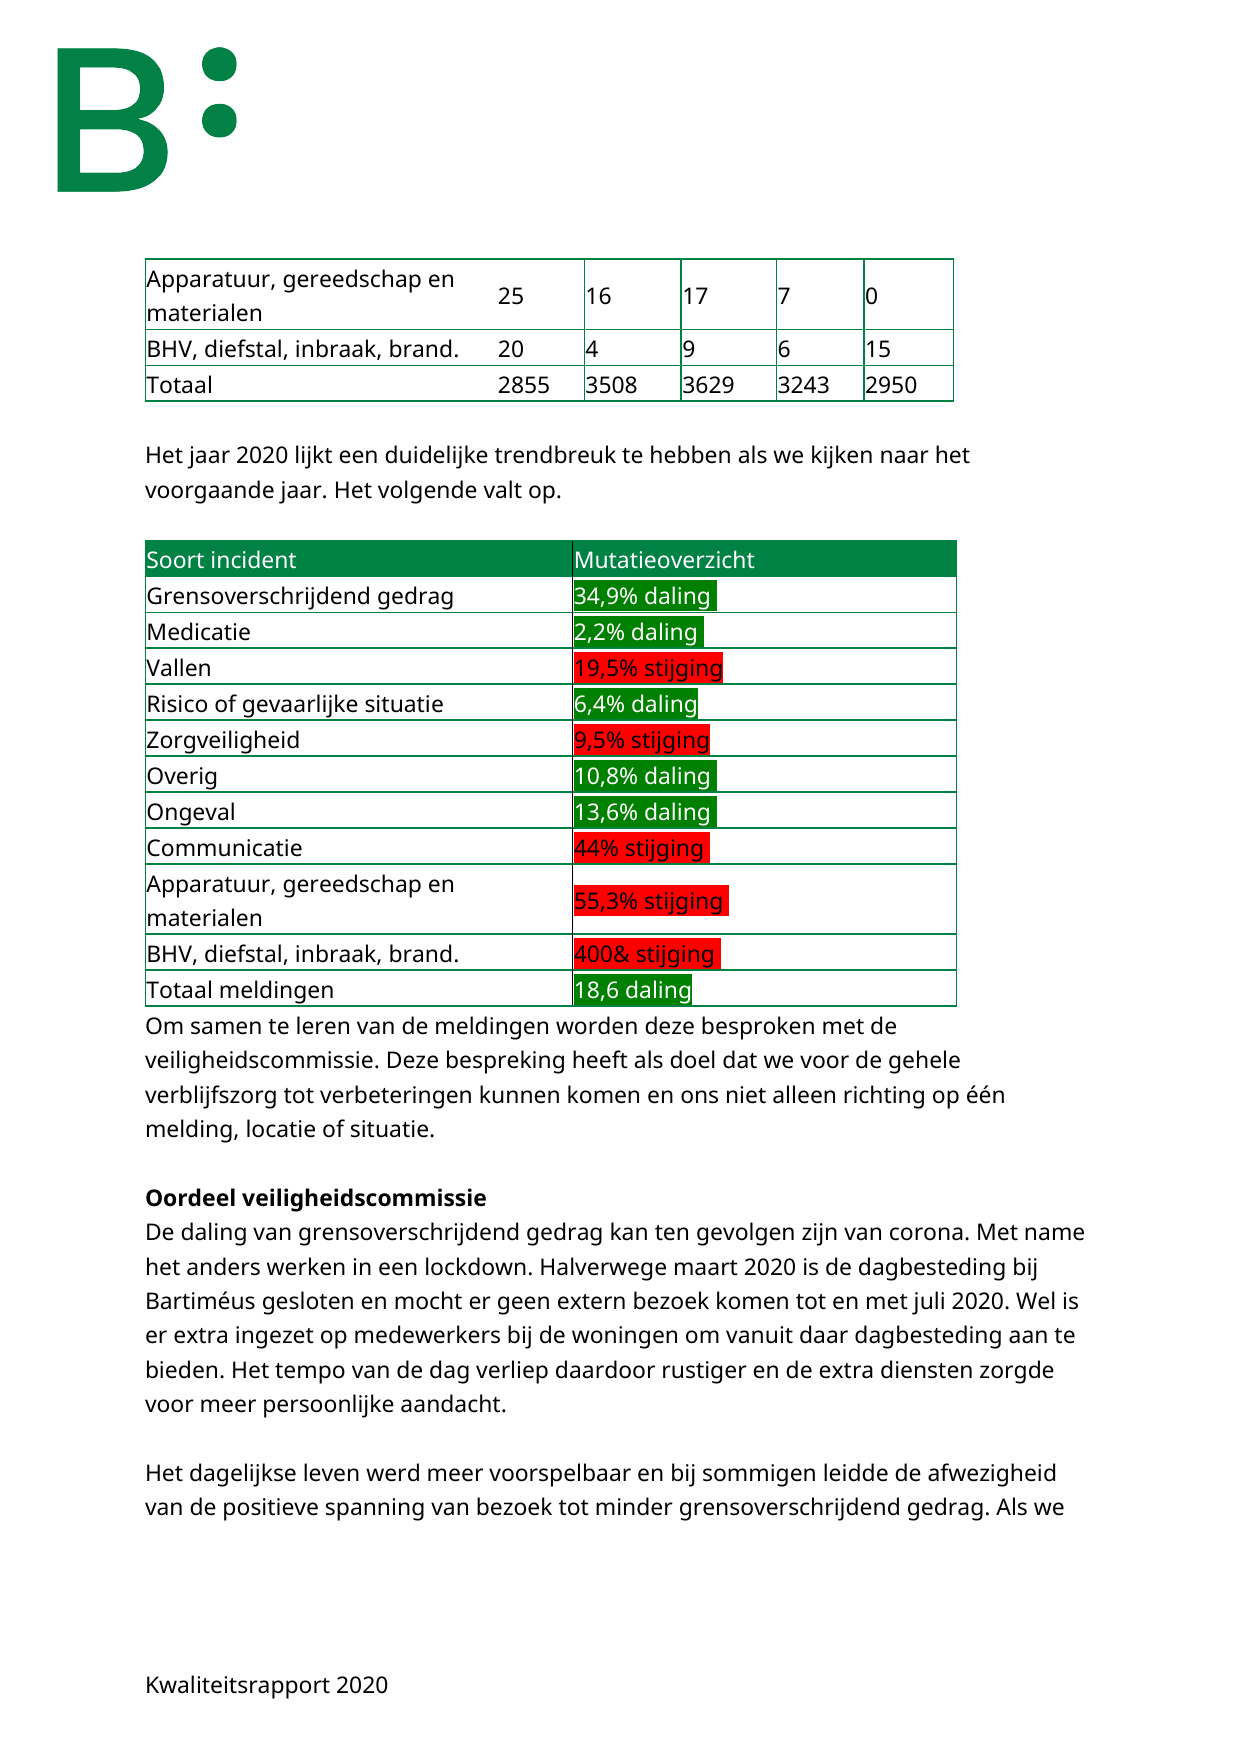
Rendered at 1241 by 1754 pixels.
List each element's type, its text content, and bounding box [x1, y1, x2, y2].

picture [57, 47, 237, 192]
table_header Soort incident [146, 541, 572, 575]
table_cell 18,6 daling [573, 971, 956, 1005]
table_cell 2950 [865, 366, 953, 400]
table_cell 44% stijging [573, 829, 956, 863]
table_cell 7 [777, 260, 863, 328]
table_cell 400& stijging [573, 935, 956, 969]
table_cell Totaal meldingen [146, 971, 572, 1005]
text Het jaar 2020 lijkt een duidelijke trendbreuk te hebben als we kijken naar het voorgaande jaar. Het volgende valt op. [145, 436, 1096, 505]
table_cell 34,9% daling [573, 577, 956, 611]
table_cell 3508 [585, 366, 680, 400]
table_cell 6,4% daling [573, 685, 956, 719]
text Oordeel veiligheidscommissie [145, 1178, 1096, 1213]
table_header Mutatieoverzicht [573, 541, 956, 575]
table_cell BHV, diefstal, inbraak, brand. [146, 330, 497, 364]
table_cell Ongeval [146, 793, 572, 827]
text Om samen te leren van de meldingen worden deze besproken met de veiligheidscommissie. Deze bespreking heeft als doel dat we voor de gehele verblijfszorg tot verbeteringen kunnen komen en ons niet alleen richting op één melding, locatie of situatie. [145, 1007, 1096, 1144]
table_cell 25 [497, 260, 584, 328]
text De daling van grensoverschrijdend gedrag kan ten gevolgen zijn van corona. Met name het anders werken in een lockdown. Halverwege maart 2020 is de dagbesteding bij Bartiméus gesloten en mocht er geen extern bezoek komen tot en met juli 2020. Wel is er extra ingezet op medewerkers bij de woningen om vanuit daar dagbesteding aan te bieden. Het tempo van de dag verliep daardoor rustiger en de extra diensten zorgde voor meer persoonlijke aandacht. [145, 1213, 1096, 1419]
table_cell 17 [682, 260, 776, 328]
table_cell Communicatie [146, 829, 572, 863]
table_cell 20 [497, 330, 584, 364]
table_cell Medicatie [146, 613, 572, 647]
table_cell 6 [777, 330, 863, 364]
table_cell Overig [146, 757, 572, 791]
table_cell 13,6% daling [573, 793, 956, 827]
table_cell Totaal [146, 366, 497, 400]
table_cell BHV, diefstal, inbraak, brand. [146, 935, 572, 969]
table_cell 15 [865, 330, 953, 364]
table_cell Risico of gevaarlijke situatie [146, 685, 572, 719]
table_cell Apparatuur, gereedschap en materialen [146, 865, 572, 933]
table_cell 9,5% stijging [573, 721, 956, 755]
table_cell 55,3% stijging [573, 865, 956, 933]
table_cell Vallen [146, 649, 572, 683]
table_cell 3629 [682, 366, 776, 400]
table_cell Grensoverschrijdend gedrag [146, 577, 572, 611]
table_cell 9 [682, 330, 776, 364]
table_cell Apparatuur, gereedschap en materialen [146, 260, 497, 328]
table_cell 19,5% stijging [573, 649, 956, 683]
table_cell 2,2% daling [573, 613, 956, 647]
table_cell 0 [865, 260, 953, 328]
table_cell 16 [585, 260, 680, 328]
table_cell Zorgveiligheid [146, 721, 572, 755]
table_cell 2855 [497, 366, 584, 400]
table_cell 10,8% daling [573, 757, 956, 791]
table_cell 4 [585, 330, 680, 364]
table_cell 3243 [777, 366, 863, 400]
